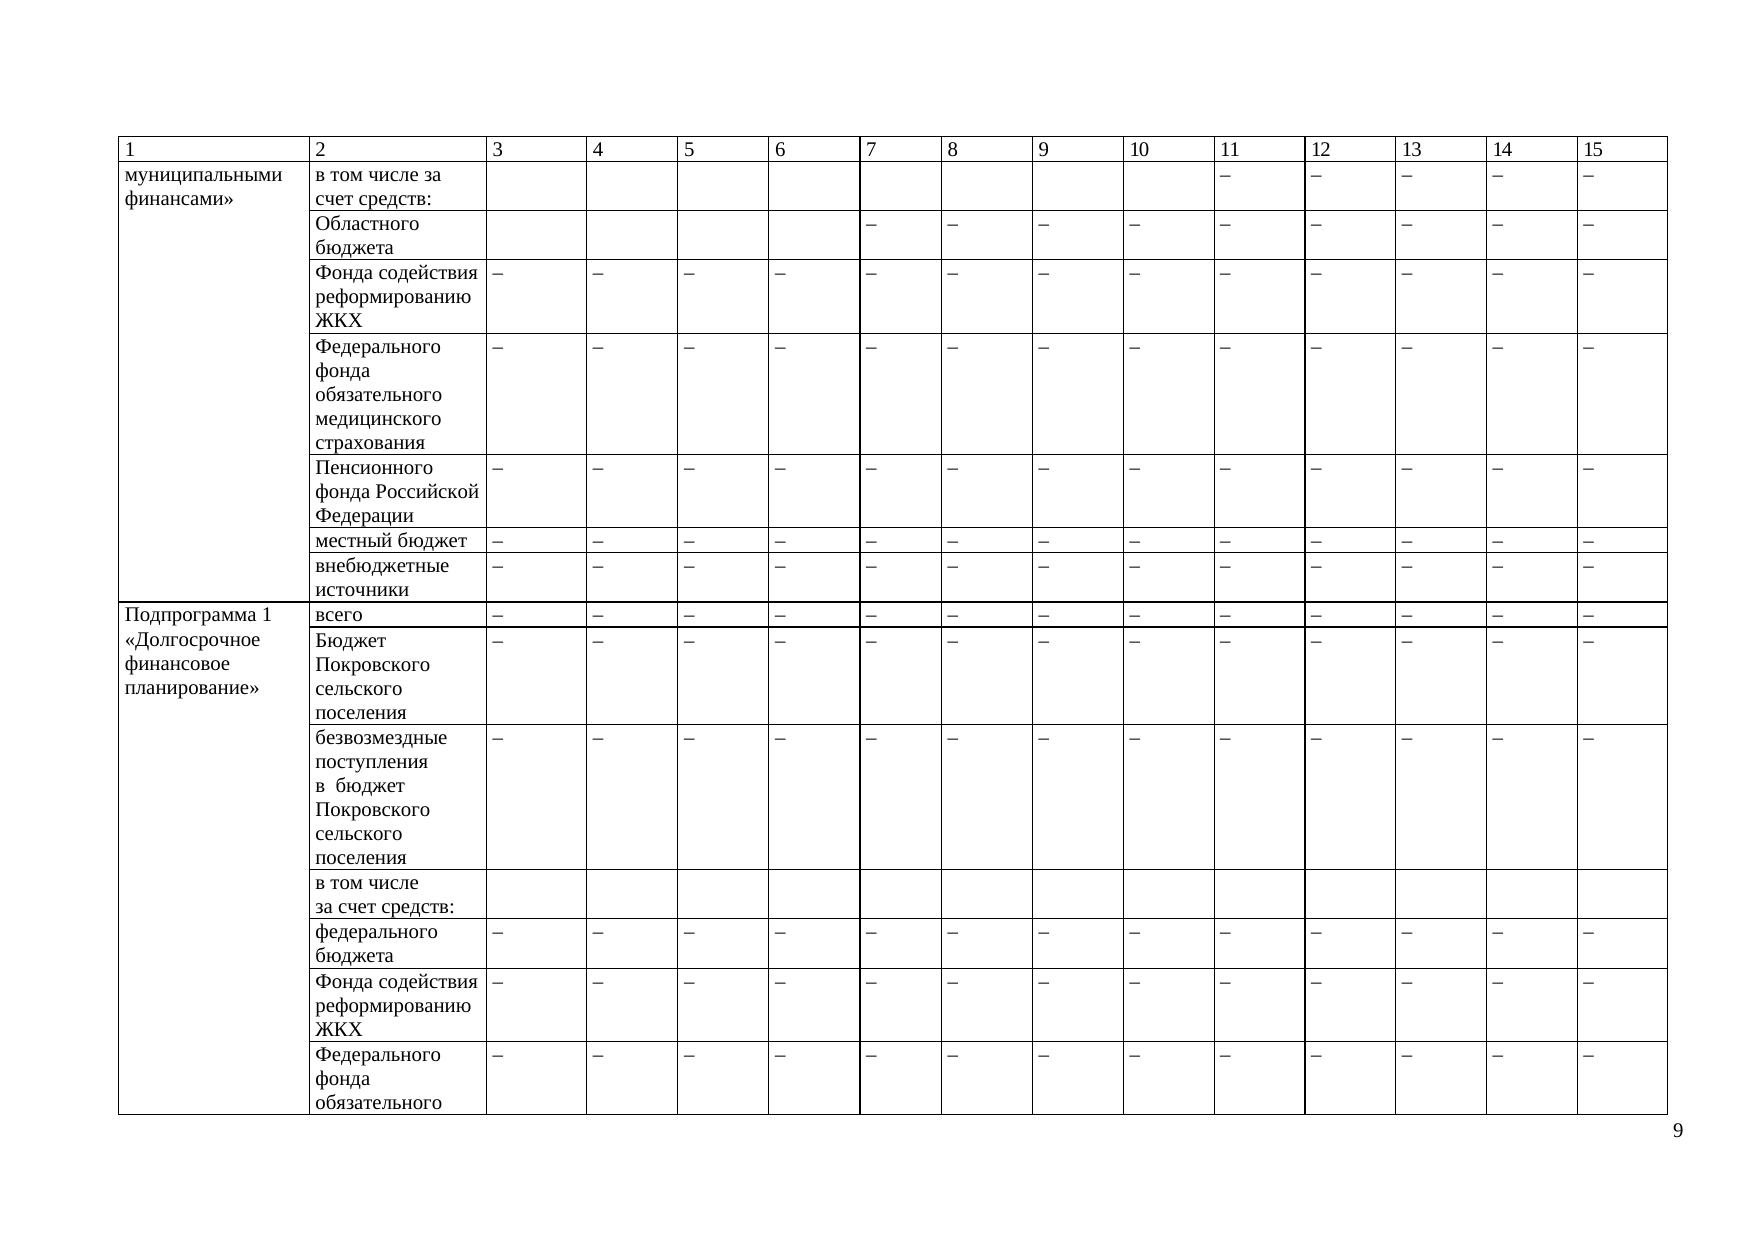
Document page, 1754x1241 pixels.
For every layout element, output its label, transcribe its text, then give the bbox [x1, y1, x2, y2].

table_cell – [678, 919, 768, 967]
table_cell – [1306, 553, 1395, 601]
table_cell – [1124, 260, 1214, 332]
table_cell – [769, 260, 859, 332]
table_cell – [487, 528, 586, 552]
table_header 4 [587, 137, 677, 161]
table_cell – [1578, 603, 1667, 626]
table_cell – [1578, 211, 1667, 259]
table_cell [861, 870, 941, 918]
table_header 8 [942, 137, 1032, 161]
table_cell – [1487, 1042, 1577, 1114]
table_cell [1033, 870, 1123, 918]
table_header 9 [1033, 137, 1123, 161]
table_cell – [861, 260, 941, 332]
table_cell – [1124, 725, 1214, 869]
table_cell – [942, 334, 1032, 454]
table_cell – [1033, 725, 1123, 869]
table_cell – [1033, 1042, 1123, 1114]
table_cell – [1487, 260, 1577, 332]
table_cell – [1215, 1042, 1304, 1114]
table_cell – [587, 334, 677, 454]
table_cell – [1396, 528, 1486, 552]
table_cell – [1396, 969, 1486, 1041]
table_cell – [1033, 603, 1123, 626]
table_cell [1215, 870, 1304, 918]
table_cell – [1033, 455, 1123, 527]
table_header 15 [1578, 137, 1667, 161]
table_cell – [587, 603, 677, 626]
table_cell – [587, 455, 677, 527]
table_cell – [1215, 919, 1304, 967]
table_cell – [1578, 919, 1667, 967]
table_cell – [487, 969, 586, 1041]
table_cell [678, 870, 768, 918]
table_cell [942, 870, 1032, 918]
table_header 1 [119, 137, 309, 161]
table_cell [310, 1042, 486, 1114]
table_cell [942, 162, 1032, 210]
table_cell – [769, 553, 859, 601]
table_cell [587, 211, 677, 259]
table_cell – [1306, 162, 1395, 210]
table_cell – [1124, 334, 1214, 454]
table_cell – [769, 603, 859, 626]
table_cell – [1215, 334, 1304, 454]
table_header 6 [769, 137, 859, 161]
table_cell – [487, 919, 586, 967]
table_cell – [1396, 162, 1486, 210]
table_cell – [1578, 969, 1667, 1041]
table_cell – [587, 725, 677, 869]
table_cell – [1215, 211, 1304, 259]
table_cell – [487, 260, 586, 332]
table_cell внебюджетные источники [310, 553, 486, 601]
table_cell – [1215, 553, 1304, 601]
table_cell всего [310, 603, 486, 626]
table_cell [1124, 162, 1214, 210]
table_cell – [1124, 528, 1214, 552]
table_cell – [942, 725, 1032, 869]
table_header 13 [1396, 137, 1486, 161]
table_cell – [1396, 260, 1486, 332]
table_cell – [1396, 919, 1486, 967]
table_cell – [1215, 528, 1304, 552]
table_cell – [1396, 455, 1486, 527]
table_cell – [1396, 334, 1486, 454]
table_cell – [678, 553, 768, 601]
table_cell – [1578, 628, 1667, 724]
table_cell – [678, 603, 768, 626]
table_cell – [1306, 603, 1395, 626]
table_cell – [769, 528, 859, 552]
table_cell – [1306, 334, 1395, 454]
table_cell – [678, 334, 768, 454]
table_header 11 [1215, 137, 1304, 161]
table_cell – [587, 919, 677, 967]
table_cell – [861, 334, 941, 454]
table_cell Областного бюджета [310, 211, 486, 259]
table_cell – [1487, 528, 1577, 552]
table_cell – [1033, 553, 1123, 601]
table_cell – [769, 725, 859, 869]
table_cell Фонда содействия реформированию ЖКХ [310, 969, 486, 1041]
table_cell – [769, 628, 859, 724]
table_cell – [487, 1042, 586, 1114]
table_cell – [1033, 260, 1123, 332]
table_cell – [1124, 553, 1214, 601]
table_cell – [487, 334, 586, 454]
table_cell – [587, 628, 677, 724]
table_cell – [1578, 1042, 1667, 1114]
table_cell [769, 162, 859, 210]
table_cell – [1578, 725, 1667, 869]
table_cell – [1578, 260, 1667, 332]
table_cell – [1306, 211, 1395, 259]
table_cell – [1396, 628, 1486, 724]
table_cell – [1306, 528, 1395, 552]
table_cell – [1487, 211, 1577, 259]
table_cell – [678, 628, 768, 724]
table_cell – [587, 969, 677, 1041]
table_cell – [1124, 603, 1214, 626]
table_cell – [1306, 628, 1395, 724]
table_cell – [1578, 162, 1667, 210]
table_cell [1487, 870, 1577, 918]
table_cell – [1124, 455, 1214, 527]
table_cell – [942, 455, 1032, 527]
table_header 14 [1487, 137, 1577, 161]
table_cell Подпрограмма 1 «Долгосрочное финансовое планирование» [119, 603, 309, 1114]
table_cell – [1487, 334, 1577, 454]
table_cell [1396, 870, 1486, 918]
table_cell – [942, 260, 1032, 332]
table_header 12 [1306, 137, 1395, 161]
table_cell – [1487, 628, 1577, 724]
table_cell – [678, 455, 768, 527]
table_cell – [942, 528, 1032, 552]
table_cell – [769, 919, 859, 967]
table_cell – [1215, 603, 1304, 626]
table_cell – [487, 628, 586, 724]
table_cell – [861, 1042, 941, 1114]
table_cell – [678, 725, 768, 869]
table_cell – [678, 260, 768, 332]
table_cell – [942, 1042, 1032, 1114]
table_cell – [1033, 528, 1123, 552]
table_cell [678, 162, 768, 210]
table_cell [1306, 870, 1395, 918]
table_cell – [587, 260, 677, 332]
table_cell – [861, 211, 941, 259]
table_cell – [1396, 553, 1486, 601]
table_cell – [1487, 553, 1577, 601]
table_cell – [942, 969, 1032, 1041]
table_cell – [1487, 919, 1577, 967]
table_cell [1124, 870, 1214, 918]
table_cell – [487, 553, 586, 601]
table_cell – [1306, 1042, 1395, 1114]
table_cell в том числе за счет средств: [310, 162, 486, 210]
table_cell – [1124, 211, 1214, 259]
table_cell – [1033, 211, 1123, 259]
table_cell – [1396, 725, 1486, 869]
table_cell – [1215, 725, 1304, 869]
table_cell [587, 162, 677, 210]
table_cell – [487, 603, 586, 626]
table_cell – [861, 628, 941, 724]
table_cell – [1306, 919, 1395, 967]
table_cell – [587, 553, 677, 601]
table_cell Бюджет Покровского сельского поселения [310, 628, 486, 724]
table_cell [487, 162, 586, 210]
table_cell [861, 162, 941, 210]
table_cell [678, 211, 768, 259]
table_cell – [1306, 260, 1395, 332]
table_cell – [1306, 455, 1395, 527]
table_cell – [1215, 162, 1304, 210]
table_cell – [1487, 725, 1577, 869]
table_cell – [587, 528, 677, 552]
table_cell Федерального фонда обязательного медицинского страхования [310, 334, 486, 454]
table_cell – [942, 211, 1032, 259]
table_cell в том числе за счет средств: [310, 870, 486, 918]
table_cell – [1124, 969, 1214, 1041]
table_cell – [1033, 919, 1123, 967]
table_cell – [1124, 919, 1214, 967]
table_cell – [1396, 1042, 1486, 1114]
table_cell – [487, 725, 586, 869]
table_cell [769, 870, 859, 918]
table_cell – [861, 919, 941, 967]
table_cell – [1306, 969, 1395, 1041]
table_header 3 [487, 137, 586, 161]
table_cell – [769, 455, 859, 527]
table_header 2 [310, 137, 486, 161]
table_cell – [1306, 725, 1395, 869]
table_cell – [1487, 162, 1577, 210]
table_cell – [1215, 628, 1304, 724]
table_cell – [861, 725, 941, 869]
table_cell местный бюджет [310, 528, 486, 552]
table_cell – [1396, 211, 1486, 259]
table_cell – [1578, 455, 1667, 527]
table_cell [769, 211, 859, 259]
table_cell – [861, 455, 941, 527]
table_cell – [1033, 969, 1123, 1041]
table_cell – [587, 1042, 677, 1114]
table_cell – [678, 528, 768, 552]
table_cell – [1215, 455, 1304, 527]
table_cell – [861, 969, 941, 1041]
table_cell – [1487, 603, 1577, 626]
table_cell – [942, 553, 1032, 601]
table_cell – [861, 603, 941, 626]
table_cell – [1578, 528, 1667, 552]
table_cell [587, 870, 677, 918]
table_cell – [1215, 260, 1304, 332]
table_cell – [769, 1042, 859, 1114]
table_cell – [678, 969, 768, 1041]
table_cell – [942, 628, 1032, 724]
table_cell федерального бюджета [310, 919, 486, 967]
table_cell – [861, 528, 941, 552]
table_cell – [769, 334, 859, 454]
table_cell – [1215, 969, 1304, 1041]
table_cell – [942, 919, 1032, 967]
table_cell – [1124, 1042, 1214, 1114]
table_cell – [1487, 969, 1577, 1041]
table_cell Пенсионного фонда Российской Федерации [310, 455, 486, 527]
table_cell – [1578, 553, 1667, 601]
table_cell – [487, 455, 586, 527]
table_cell – [861, 553, 941, 601]
table_cell – [678, 1042, 768, 1114]
table_cell [487, 870, 586, 918]
table_cell – [942, 603, 1032, 626]
table_cell – [1578, 334, 1667, 454]
table_cell – [1033, 628, 1123, 724]
table_cell [1033, 162, 1123, 210]
table_header 5 [678, 137, 768, 161]
table_cell [1578, 870, 1667, 918]
table_cell – [1487, 455, 1577, 527]
table_header 7 [861, 137, 941, 161]
table_cell – [769, 969, 859, 1041]
table_cell безвозмездные поступления в бюджет Покровского сельского поселения [310, 725, 486, 869]
table_cell – [1124, 628, 1214, 724]
table_cell – [1396, 603, 1486, 626]
table_header 10 [1124, 137, 1214, 161]
table_cell Фонда содействия реформированию ЖКХ [310, 260, 486, 332]
table_cell – [1033, 334, 1123, 454]
table_cell [487, 211, 586, 259]
